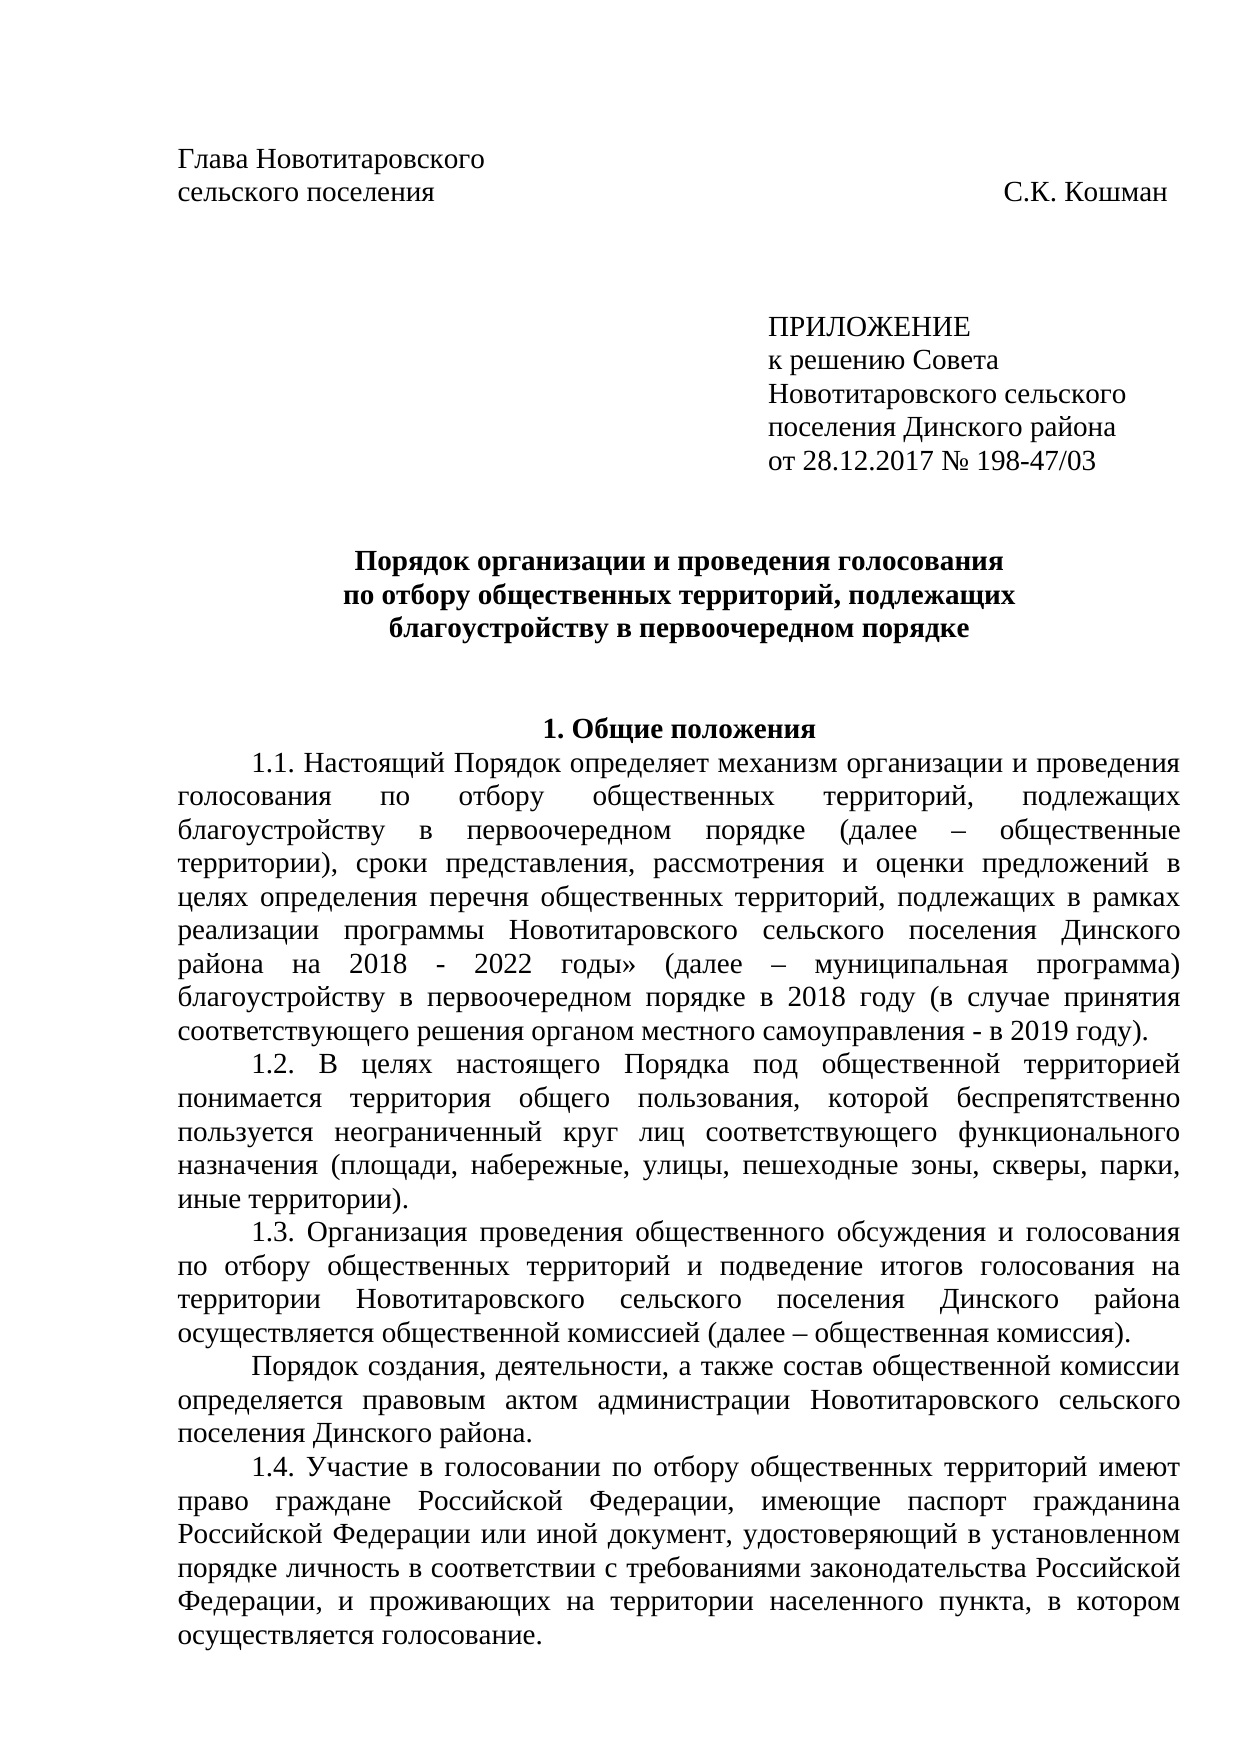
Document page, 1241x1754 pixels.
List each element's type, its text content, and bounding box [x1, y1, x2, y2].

text Порядок организации и проведения голосования [177, 543, 1181, 577]
text 1.2. В целях настоящего Порядка под общественной территорией понимается территория общего пользования, которой беспрепятственно пользуется неограниченный круг лиц соответствующего функционального назначения (площади, набережные, улицы, пешеходные зоны, скверы, парки, иные территории). [177, 1047, 1181, 1214]
text по отбору общественных территорий, подлежащих [177, 577, 1181, 611]
text ПРИЛОЖЕНИЕ [768, 309, 1211, 342]
text Глава Новотитаровского [177, 141, 1181, 174]
text Новотитаровского сельского поселения Динского района [768, 376, 1211, 443]
text к решению Совета [768, 342, 1211, 376]
text от 28.12.2017 № 198-47/03 [768, 443, 1181, 476]
text благоустройству в первоочередном порядке [177, 611, 1181, 644]
text 1.4. Участие в голосовании по отбору общественных территорий имеют право граждане Российской Федерации, имеющие паспорт гражданина Российской Федерации или иной документ, удостоверяющий в установленном порядке личность в соответствии с требованиями законодательства Российской Федерации, и проживающих на территории населенного пункта, в котором осуществляется голосование. [177, 1449, 1181, 1650]
text 1. Общие положения [177, 711, 1181, 745]
text Порядок создания, деятельности, а также состав общественной комиссии определяется правовым актом администрации Новотитаровского сельского поселения Динского района. [177, 1348, 1181, 1449]
text 1.3. Организация проведения общественного обсуждения и голосования по отбору общественных территорий и подведение итогов голосования на территории Новотитаровского сельского поселения Динского района осуществляется общественной комиссией (далее – общественная комиссия). [177, 1214, 1181, 1348]
text сельского поселения С.К. Кошман [177, 174, 1181, 208]
text 1.1. Настоящий Порядок определяет механизм организации и проведения голосования по отбору общественных территорий, подлежащих благоустройству в первоочередном порядке (далее – общественные территории), сроки представления, рассмотрения и оценки предложений в целях определения перечня общественных территорий, подлежащих в рамках реализации программы Новотитаровского сельского поселения Динского района на 2018 - 2022 годы» (далее – муниципальная программа) благоустройству в первоочередном порядке в 2018 году (в случае принятия соответствующего решения органом местного самоуправления - в 2019 году). [177, 745, 1181, 1047]
